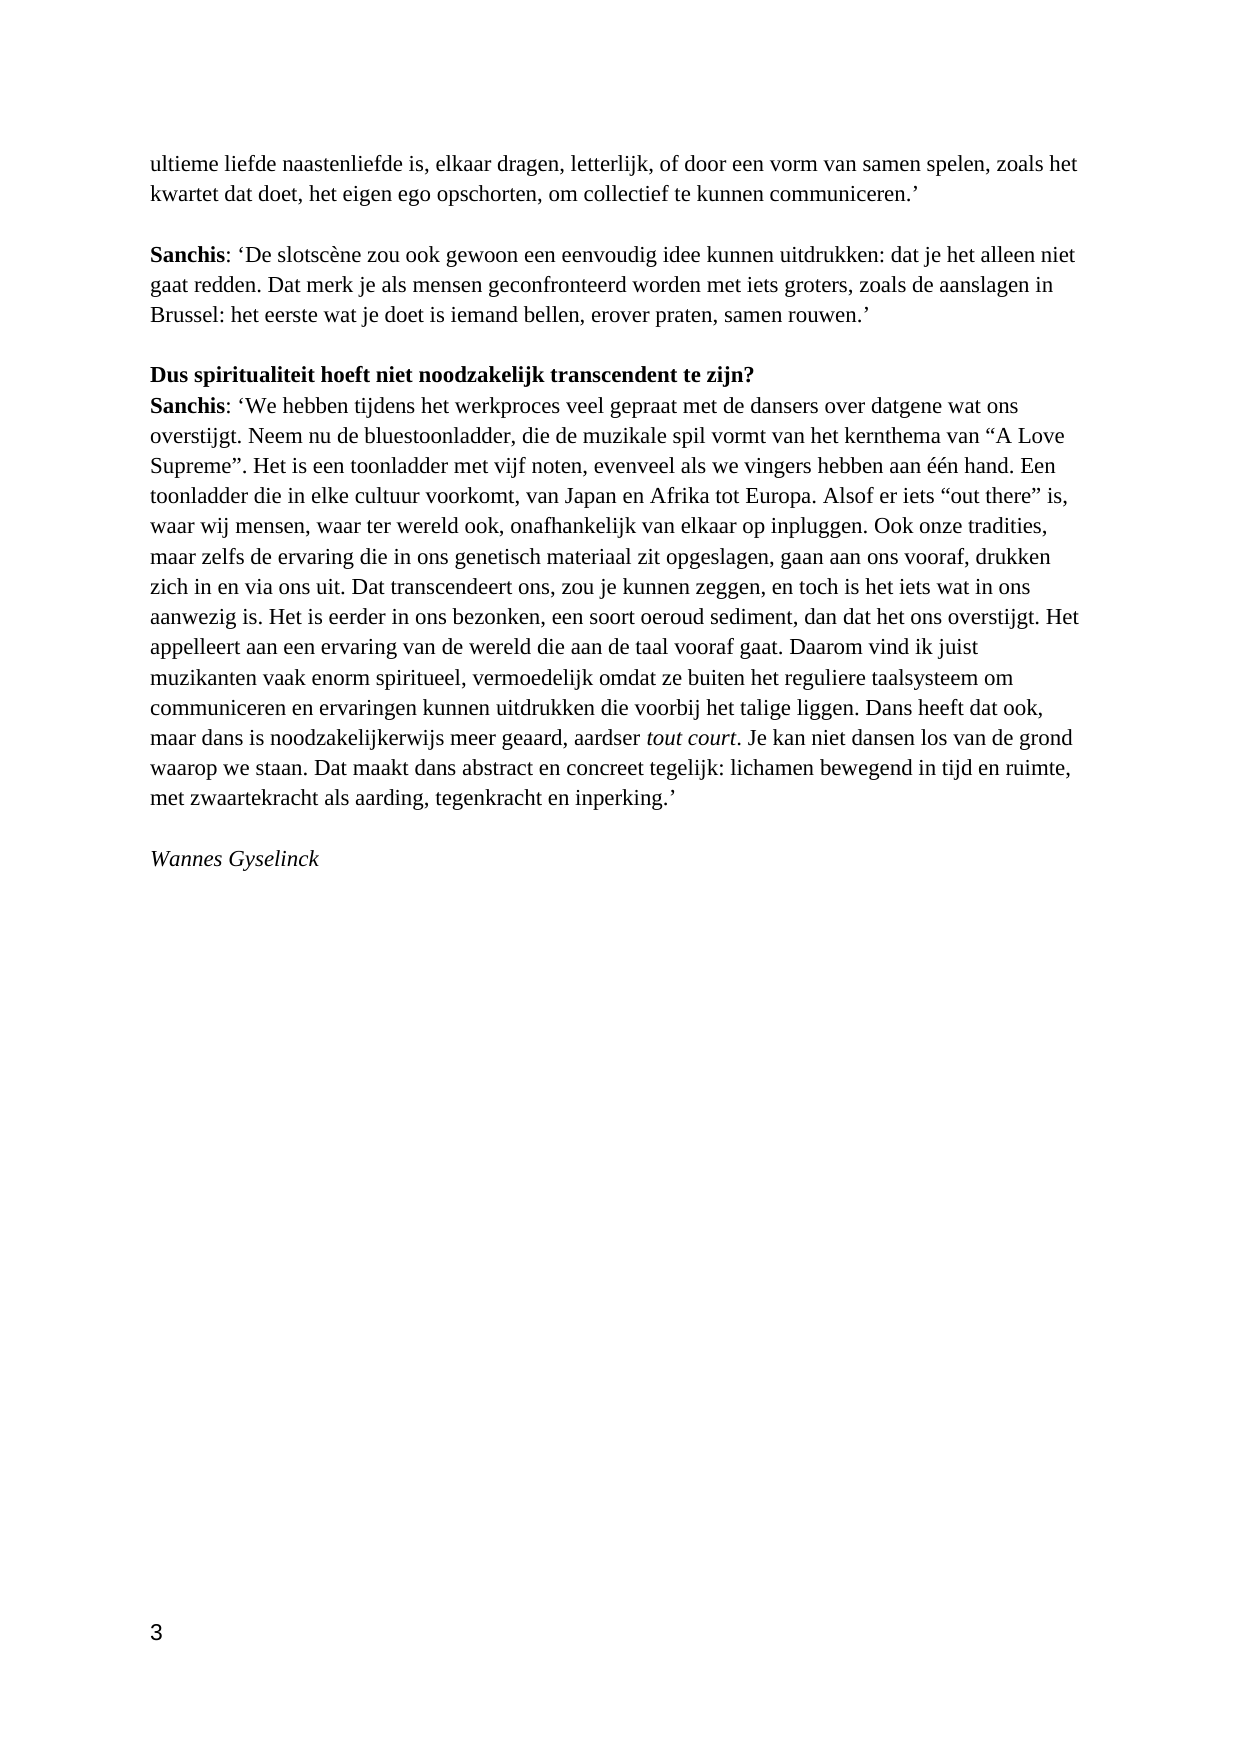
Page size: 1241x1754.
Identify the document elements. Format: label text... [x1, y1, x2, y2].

text Sanchis: ‘De slotscène zou ook gewoon een eenvoudig idee kunnen uitdrukken: dat je het alleen niet gaat redden. Dat merk je als mensen geconfronteerd worden met iets groters, zoals de aanslagen in Brussel: het eerste wat je doet is iemand bellen, erover praten, samen rouwen.’ [150, 241, 1090, 327]
text Sanchis: ‘We hebben tijdens het werkproces veel gepraat met de dansers over datgene wat ons overstijgt. Neem nu de bluestoonladder, die de muzikale spil vormt van het kernthema van “A Love Supreme”. Het is een toonladder met vijf noten, evenveel als we vingers hebben aan één hand. Een toonladder die in elke cultuur voorkomt, van Japan en Afrika tot Europa. Alsof er iets “out there” is, waar wij mensen, waar ter wereld ook, onafhankelijk van elkaar op inpluggen. Ook onze tradities, maar zelfs de ervaring die in ons genetisch materiaal zit opgeslagen, gaan aan ons vooraf, drukken zich in en via ons uit. Dat transcendeert ons, zou je kunnen zeggen, en toch is het iets wat in ons aanwezig is. Het is eerder in ons bezonken, een soort oeroud sediment, dan dat het ons overstijgt. Het appelleert aan een ervaring van de wereld die aan de taal vooraf gaat. Daarom vind ik juist muzikanten vaak enorm spiritueel, vermoedelijk omdat ze buiten het reguliere taalsysteem om communiceren en ervaringen kunnen uitdrukken die voorbij het talige liggen. Dans heeft dat ook, maar dans is noodzakelijkerwijs meer geaard, aardser tout court. Je kan niet dansen los van de grond waarop we staan. Dat maakt dans abstract en concreet tegelijk: lichamen bewegend in tijd en ruimte, met zwaartekracht als aarding, tegenkracht en inperking.’ [150, 392, 1090, 811]
text Dus spiritualiteit hoeft niet noodzakelijk transcendent te zijn? [150, 361, 1090, 388]
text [150, 150, 1090, 207]
text Wannes Gyselinck [150, 845, 1090, 871]
